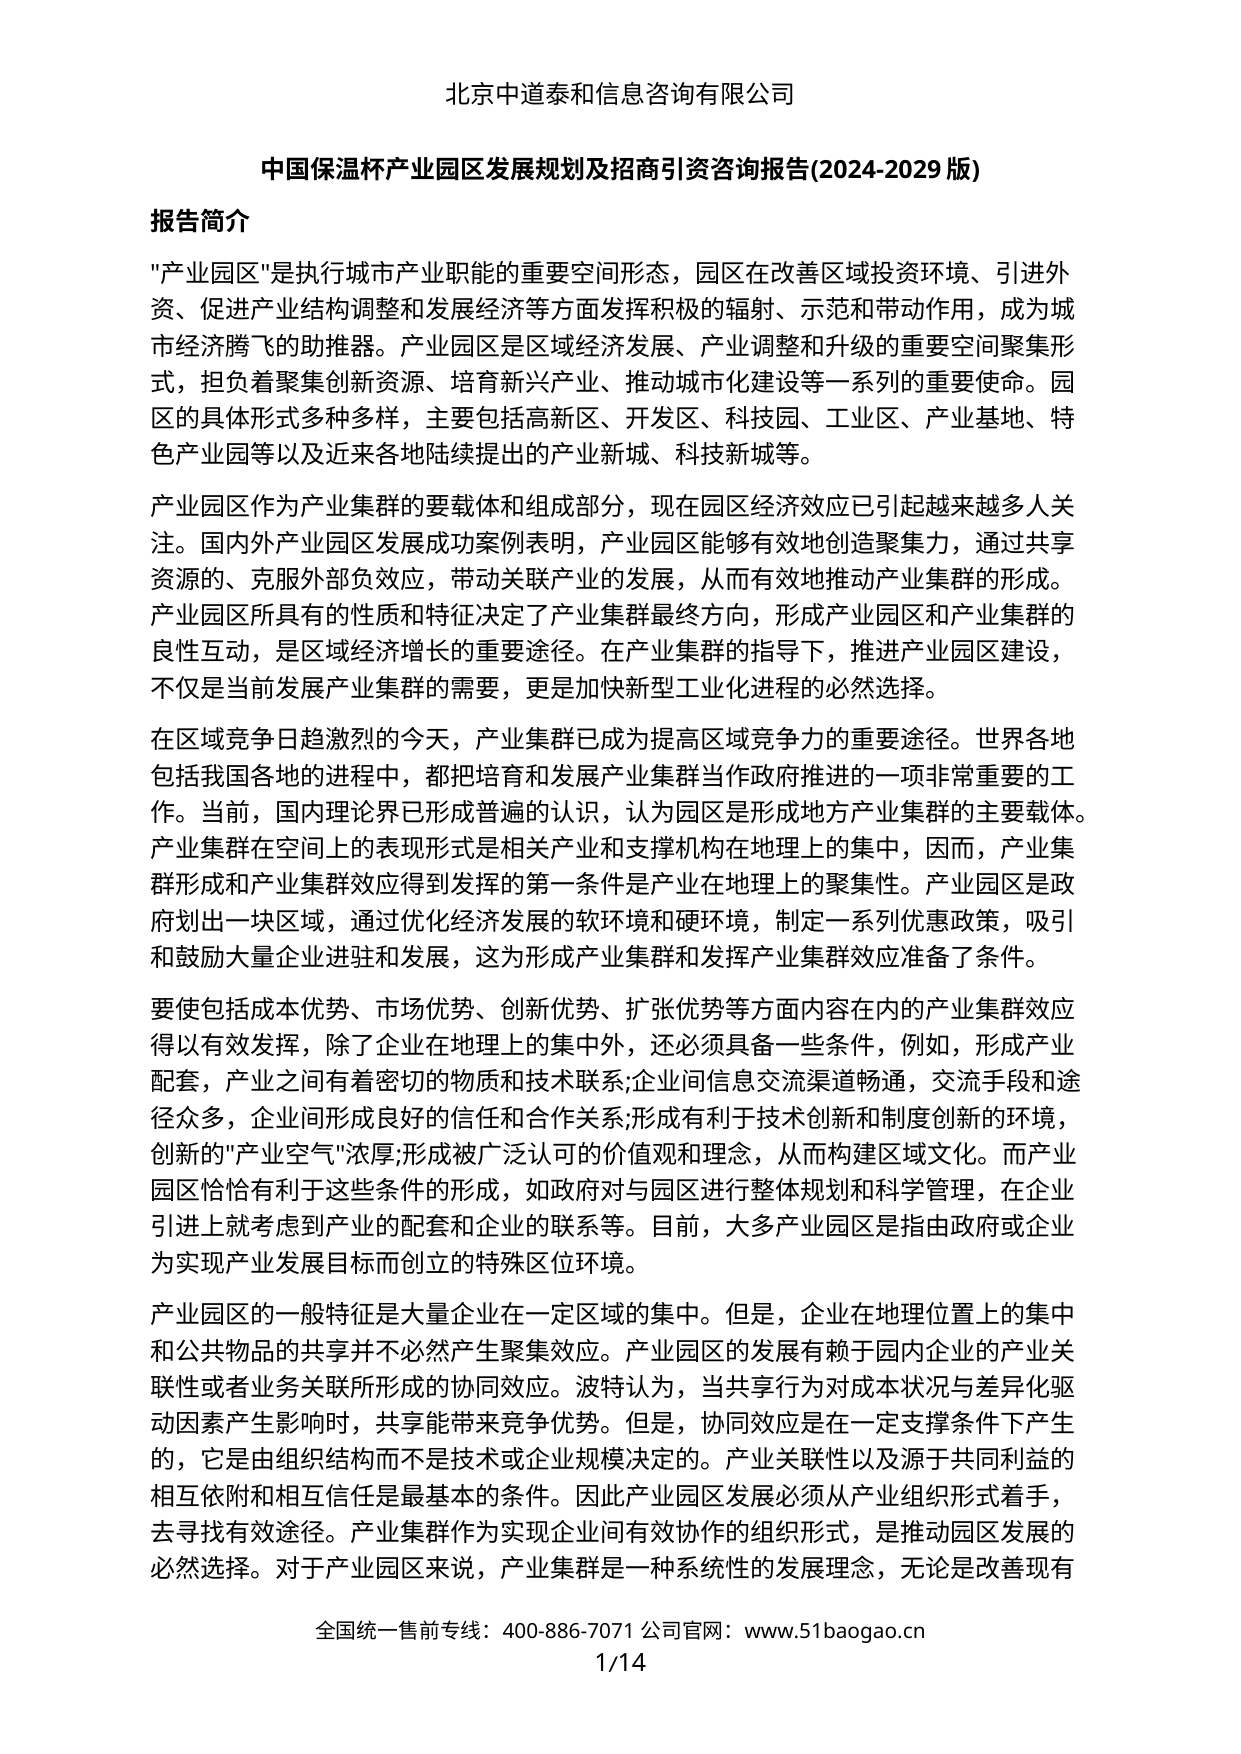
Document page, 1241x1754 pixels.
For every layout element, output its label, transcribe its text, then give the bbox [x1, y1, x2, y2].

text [150, 1295, 1090, 1585]
text 中国保温杯产业园区发展规划及招商引资咨询报告(2024-2029版) [150, 150, 1090, 186]
text 要使包括成本优势、市场优势、创新优势、扩张优势等方面内容在内的产业集群效应得以有效发挥，除了企业在地理上的集中外，还必须具备一些条件，例如，形成产业配套，产业之间有着密切的物质和技术联系;企业间信息交流渠道畅通，交流手段和途径众多，企业间形成良好的信任和合作关系;形成有利于技术创新和制度创新的环境，创新的"产业空气"浓厚;形成被广泛认可的价值观和理念，从而构建区域文化。而产业园区恰恰有利于这些条件的形成，如政府对与园区进行整体规划和科学管理，在企业引进上就考虑到产业的配套和企业的联系等。目前，大多产业园区是指由政府或企业为实现产业发展目标而创立的特殊区位环境。 [150, 989, 1090, 1279]
text "产业园区"是执行城市产业职能的重要空间形态，园区在改善区域投资环境、引进外资、促进产业结构调整和发展经济等方面发挥积极的辐射、示范和带动作用，成为城市经济腾飞的助推器。产业园区是区域经济发展、产业调整和升级的重要空间聚集形式，担负着聚集创新资源、培育新兴产业、推动城市化建设等一系列的重要使命。园区的具体形式多种多样，主要包括高新区、开发区、科技园、工业区、产业基地、特色产业园等以及近来各地陆续提出的产业新城、科技新城等。 [150, 254, 1090, 471]
text 在区域竞争日趋激烈的今天，产业集群已成为提高区域竞争力的重要途径。世界各地包括我国各地的进程中，都把培育和发展产业集群当作政府推进的一项非常重要的工作。当前，国内理论界已形成普遍的认识，认为园区是形成地方产业集群的主要载体。产业集群在空间上的表现形式是相关产业和支撑机构在地理上的集中，因而，产业集群形成和产业集群效应得到发挥的第一条件是产业在地理上的聚集性。产业园区是政府划出一块区域，通过优化经济发展的软环境和硬环境，制定一系列优惠政策，吸引和鼓励大量企业进驻和发展，这为形成产业集群和发挥产业集群效应准备了条件。 [150, 720, 1090, 974]
text 报告简介 [150, 202, 1090, 238]
text 产业园区作为产业集群的要载体和组成部分，现在园区经济效应已引起越来越多人关注。国内外产业园区发展成功案例表明，产业园区能够有效地创造聚集力，通过共享资源的、克服外部负效应，带动关联产业的发展，从而有效地推动产业集群的形成。产业园区所具有的性质和特征决定了产业集群最终方向，形成产业园区和产业集群的良性互动，是区域经济增长的重要途径。在产业集群的指导下，推进产业园区建设，不仅是当前发展产业集群的需要，更是加快新型工业化进程的必然选择。 [150, 487, 1090, 704]
